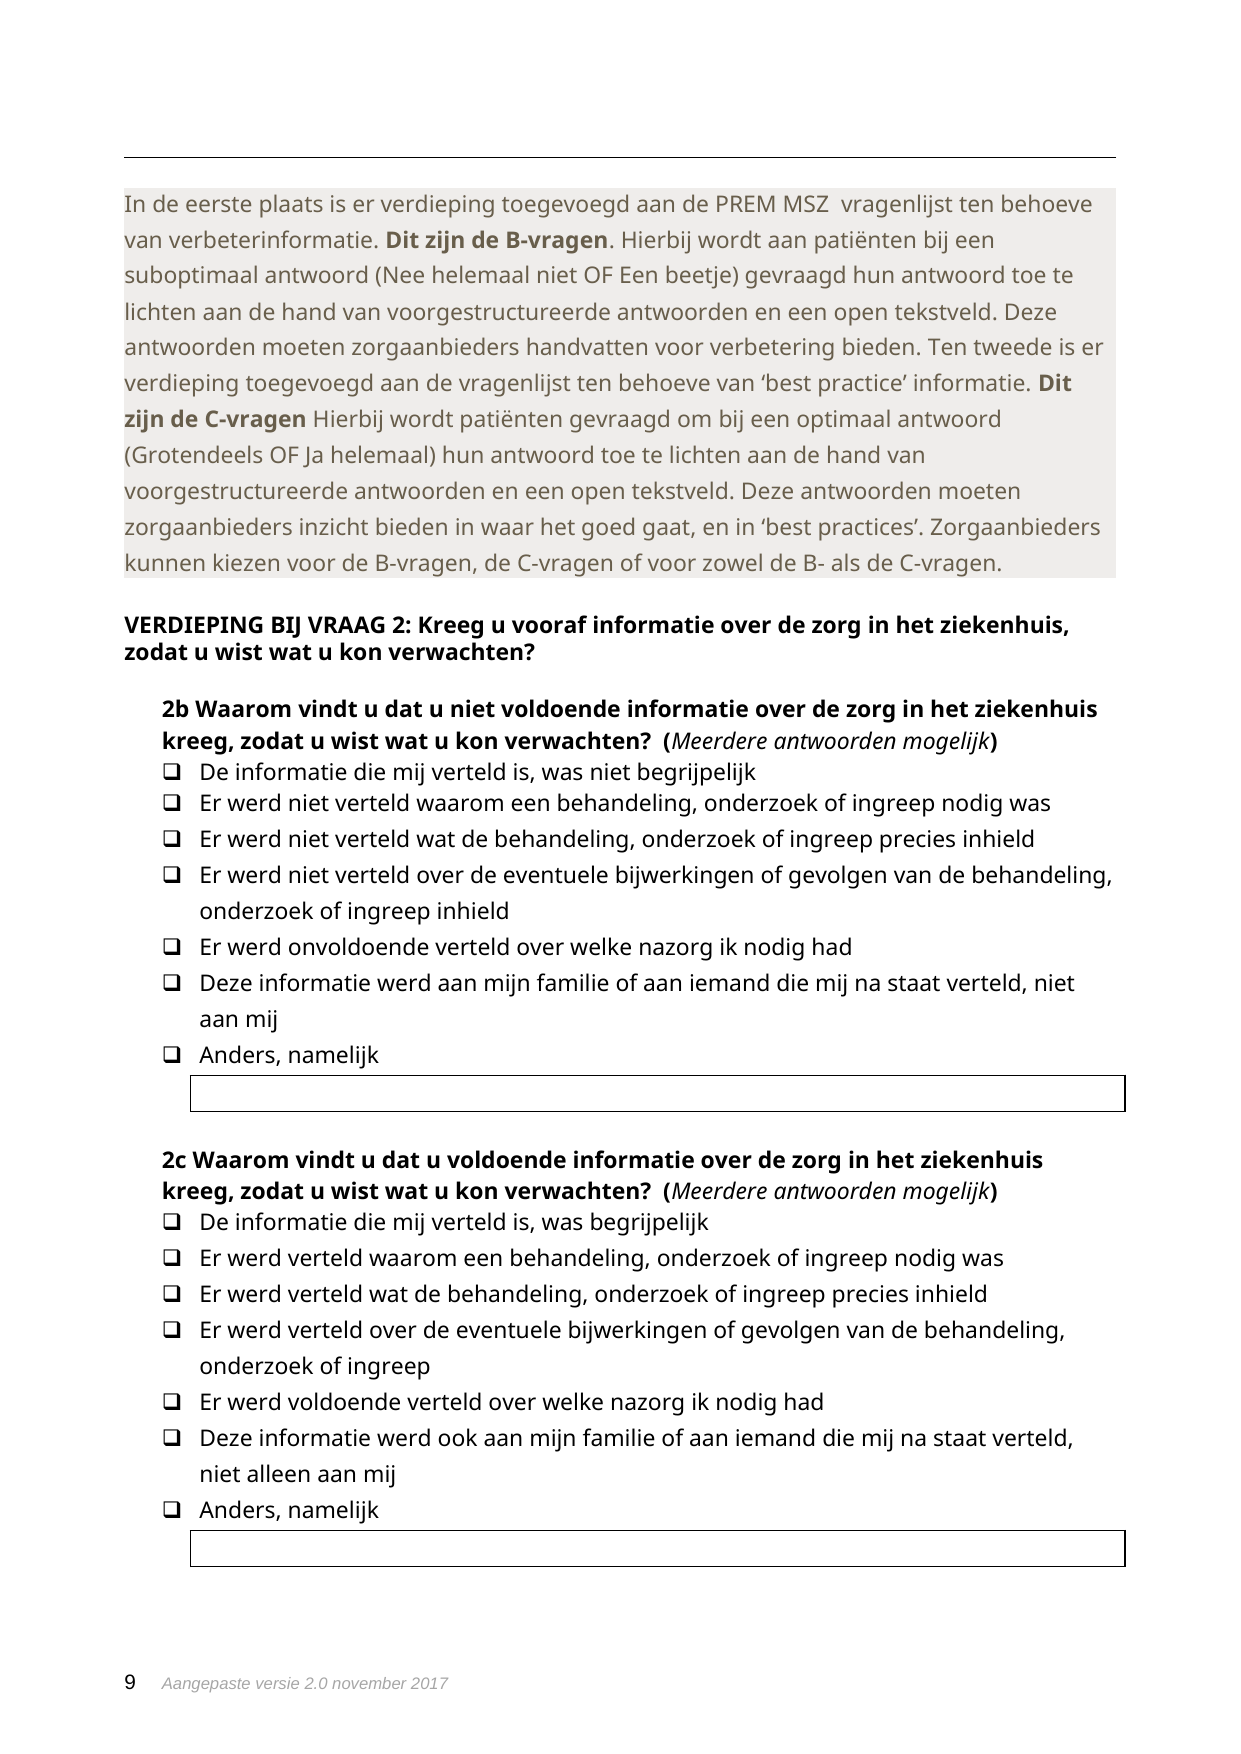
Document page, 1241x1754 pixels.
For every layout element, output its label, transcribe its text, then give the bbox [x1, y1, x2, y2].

list Anders, namelijk [162, 1039, 1116, 1070]
list Er werd onvoldoende verteld over welke nazorg ik nodig had [162, 931, 1116, 962]
text 2c Waarom vindt u dat u voldoende informatie over de zorg in het ziekenhuis kreeg, zodat u wist wat u kon verwachten? (Meerdere antwoorden mogelijk) [162, 1144, 1116, 1206]
list Deze informatie werd aan mijn familie of aan iemand die mij na staat verteld, niet aan mij [162, 967, 1116, 1034]
text In de eerste plaats is er verdieping toegevoegd aan de PREM MSZ vragenlijst ten behoeve van verbeterinformatie. Dit zijn de B-vragen. Hierbij wordt aan patiënten bij een suboptimaal antwoord (Nee helemaal niet OF Een beetje) gevraagd hun antwoord toe te lichten aan de hand van voorgestructureerde antwoorden en een open tekstveld. Deze antwoorden moeten zorgaanbieders handvatten voor verbetering bieden. Ten tweede is er verdieping toegevoegd aan de vragenlijst ten behoeve van ‘best practice’ informatie. Dit zijn de C-vragen Hierbij wordt patiënten gevraagd om bij een optimaal antwoord (Grotendeels OF Ja helemaal) hun antwoord toe te lichten aan de hand van voorgestructureerde antwoorden en een open tekstveld. Deze antwoorden moeten zorgaanbieders inzicht bieden in waar het goed gaat, en in ‘best practices’. Zorgaanbieders kunnen kiezen voor de B-vragen, de C-vragen of voor zowel de B- als de C-vragen. [124, 188, 1116, 578]
list Er werd verteld waarom een behandeling, onderzoek of ingreep nodig was [162, 1242, 1116, 1273]
list Er werd niet verteld wat de behandeling, onderzoek of ingreep precies inhield [162, 823, 1116, 854]
list De informatie die mij verteld is, was niet begrijpelijk [162, 756, 1116, 787]
list Er werd niet verteld over de eventuele bijwerkingen of gevolgen van de behandeling, onderzoek of ingreep inhield [162, 859, 1116, 926]
text VERDIEPING BIJ VRAAG 2: Kreeg u vooraf informatie over de zorg in het ziekenhuis, zodat u wist wat u kon verwachten? [124, 612, 1116, 693]
list Er werd verteld wat de behandeling, onderzoek of ingreep precies inhield [162, 1278, 1116, 1309]
text 2b Waarom vindt u dat u niet voldoende informatie over de zorg in het ziekenhuis kreeg, zodat u wist wat u kon verwachten? (Meerdere antwoorden mogelijk) [162, 693, 1116, 756]
list Er werd verteld over de eventuele bijwerkingen of gevolgen van de behandeling, onderzoek of ingreep [162, 1314, 1116, 1381]
list Anders, namelijk [162, 1494, 1116, 1525]
list Er werd niet verteld waarom een behandeling, onderzoek of ingreep nodig was [162, 787, 1116, 818]
list Er werd voldoende verteld over welke nazorg ik nodig had [162, 1386, 1116, 1417]
list Deze informatie werd ook aan mijn familie of aan iemand die mij na staat verteld, niet alleen aan mij [162, 1422, 1116, 1489]
list De informatie die mij verteld is, was begrijpelijk [162, 1206, 1116, 1238]
